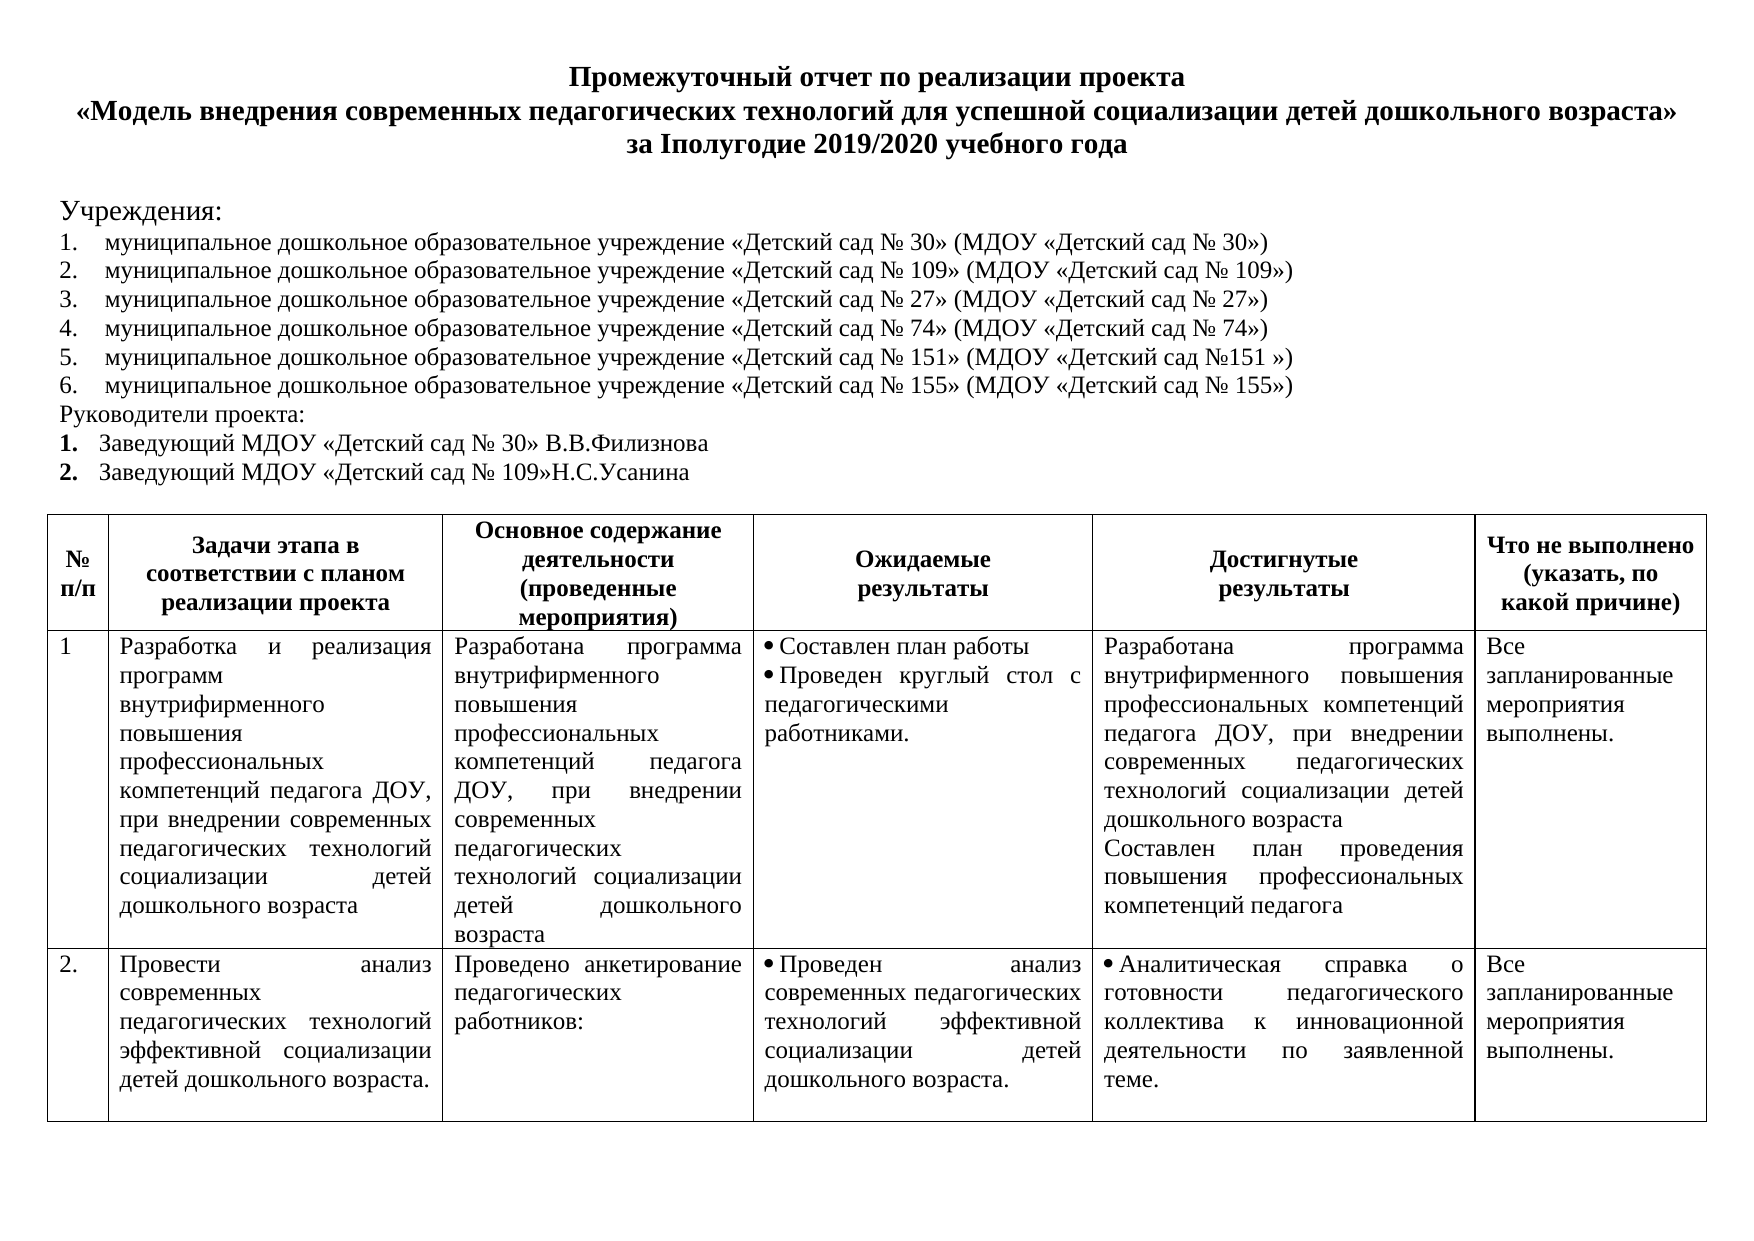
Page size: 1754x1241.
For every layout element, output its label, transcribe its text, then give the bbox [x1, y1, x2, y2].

list муниципальное дошкольное образовательное учреждение «Детский сад № 155» (МДОУ «Детский сад № 155») [59, 371, 1695, 399]
list Заведующий МДОУ «Детский сад № 30» В.В.Филизнова [59, 428, 1695, 457]
list муниципальное дошкольное образовательное учреждение «Детский сад № 151» (МДОУ «Детский сад №151 ») [59, 342, 1695, 371]
text за Iполугодие 2019/2020 учебного года [59, 126, 1695, 160]
table_header Ожидаемые результаты [754, 515, 1092, 630]
table_cell Составлен план работы Проведен круглый стол с педагогическими работниками. [754, 631, 1092, 948]
table_cell Все запланированные мероприятия выполнены. [1476, 631, 1706, 948]
table_cell 2. [48, 949, 108, 1121]
table_cell Проведен анализ современных педагогических технологий эффективной социализации детей дошкольного возраста. [754, 949, 1092, 1121]
list муниципальное дошкольное образовательное учреждение «Детский сад № 27» (МДОУ «Детский сад № 27») [59, 284, 1695, 313]
table_header Задачи этапа в соответствии с планом реализации проекта [109, 515, 442, 630]
table_cell Аналитическая справка о готовности педагогического коллектива к инновационной деятельности по заявленной теме. [1093, 949, 1474, 1121]
table_cell 1 [48, 631, 108, 948]
list муниципальное дошкольное образовательное учреждение «Детский сад № 109» (МДОУ «Детский сад № 109») [59, 256, 1695, 284]
table_cell Провести анализ современных педагогических технологий эффективной социализации детей дошкольного возраста. [109, 949, 442, 1121]
list муниципальное дошкольное образовательное учреждение «Детский сад № 30» (МДОУ «Детский сад № 30») [59, 227, 1695, 256]
text Промежуточный отчет по реализации проекта [59, 59, 1695, 93]
table_header № п/п [48, 515, 108, 630]
table_cell Разработана программа внутрифирменного повышения профессиональных компетенций педагога ДОУ, при внедрении современных педагогических технологий социализации детей дошкольного возраста Составлен план проведения повышения профессиональных компетенций педагога [1093, 631, 1474, 948]
table_cell Разработка и реализация программ внутрифирменного повышения профессиональных компетенций педагога ДОУ, при внедрении современных педагогических технологий социализации детей дошкольного возраста [109, 631, 442, 948]
table_header Что не выполнено (указать, по какой причине) [1476, 515, 1706, 630]
list муниципальное дошкольное образовательное учреждение «Детский сад № 74» (МДОУ «Детский сад № 74») [59, 313, 1695, 342]
list Учреждения: [59, 193, 1695, 227]
table_header Основное содержание деятельности (проведенные мероприятия) [443, 515, 753, 630]
table_header Достигнутые результаты [1093, 515, 1474, 630]
list Заведующий МДОУ «Детский сад № 109»Н.С.Усанина [59, 457, 1695, 486]
table_cell Проведено анкетирование педагогических работников: [443, 949, 753, 1121]
text «Модель внедрения современных педагогических технологий для успешной социализации детей дошкольного возраста» [59, 93, 1695, 126]
table_cell Разработана программа внутрифирменного повышения профессиональных компетенций педагога ДОУ, при внедрении современных педагогических технологий социализации детей дошкольного возраста [443, 631, 753, 948]
table_cell Все запланированные мероприятия выполнены. [1476, 949, 1706, 1121]
list Руководители проекта: [59, 399, 1695, 428]
